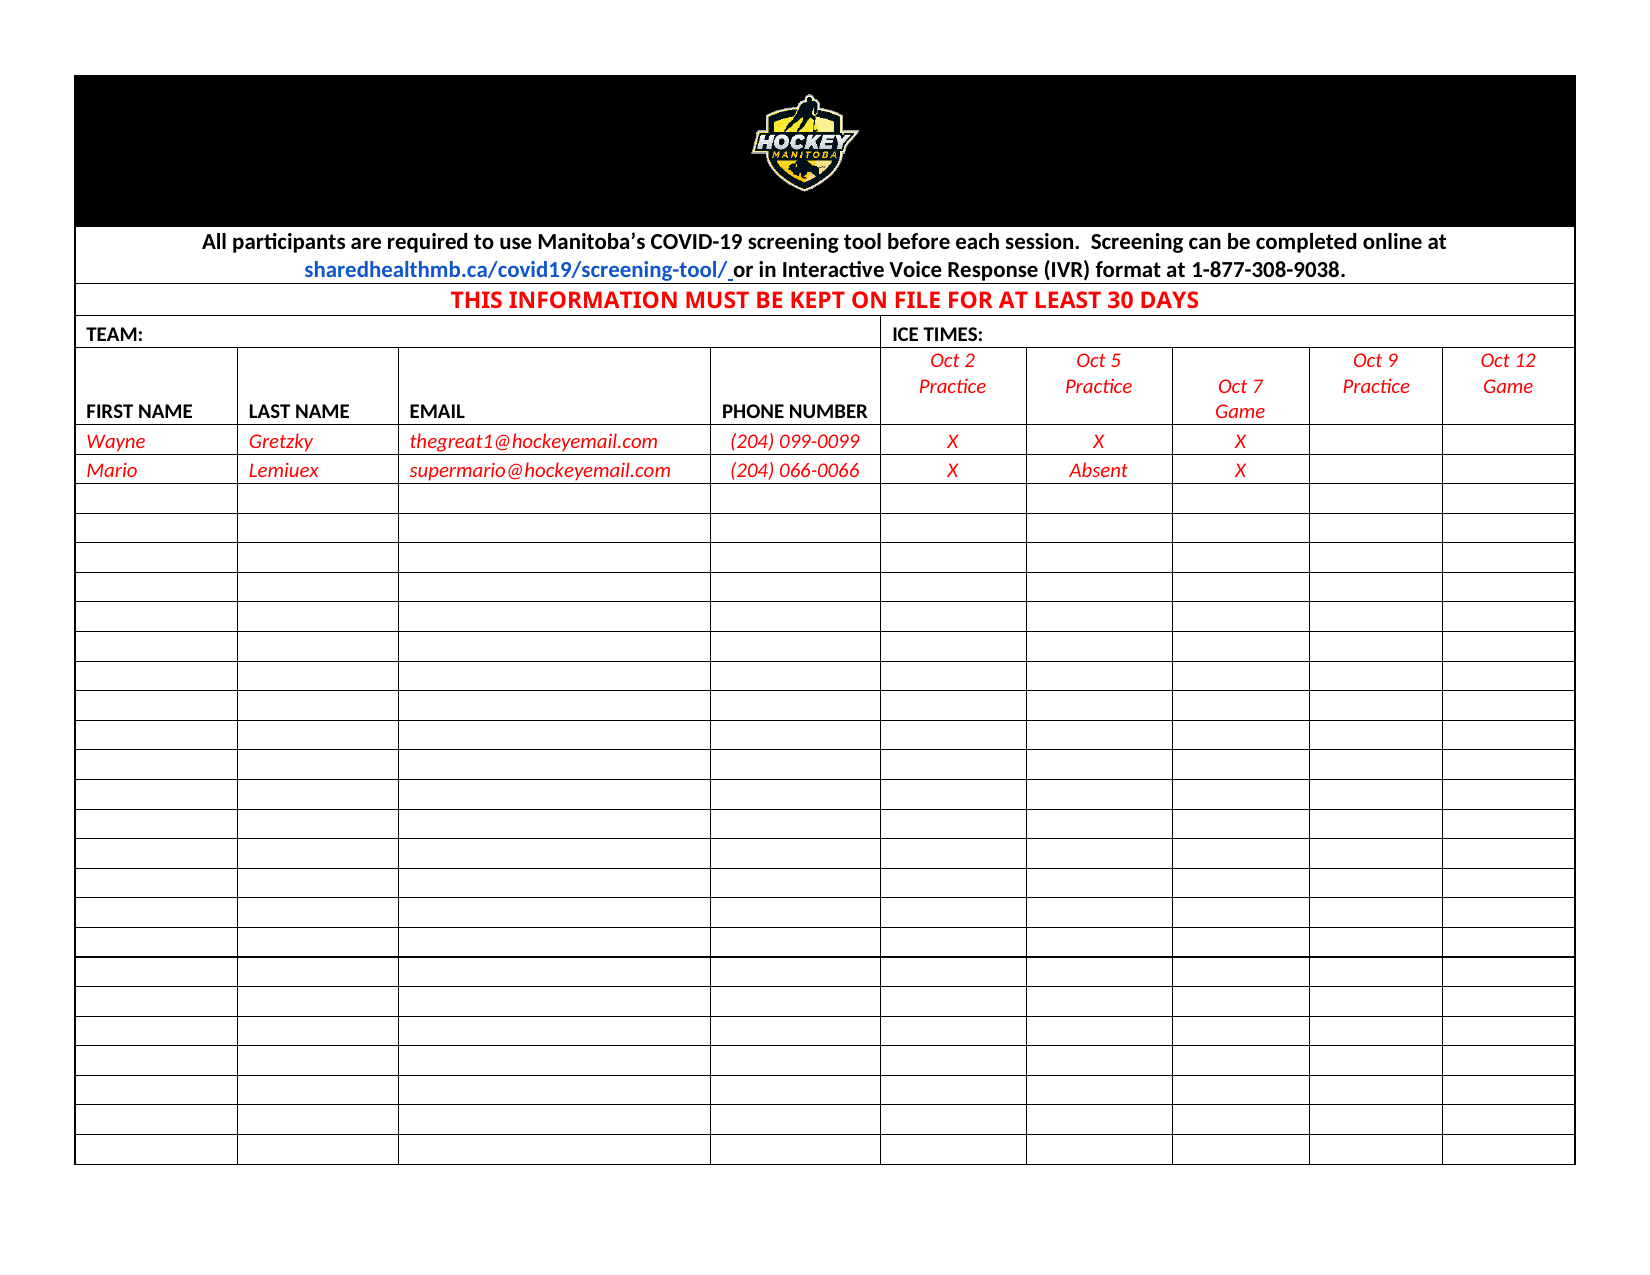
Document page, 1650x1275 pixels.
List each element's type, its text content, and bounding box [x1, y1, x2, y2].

table_cell [76, 958, 237, 986]
table_cell [1443, 810, 1574, 838]
table_cell [399, 869, 710, 897]
table_cell [881, 987, 1026, 1016]
table_cell [238, 1105, 398, 1134]
table_header [1173, 76, 1309, 226]
table_cell [399, 810, 710, 838]
table_cell [1173, 898, 1309, 927]
table_cell [1027, 1076, 1172, 1104]
table_cell [1310, 1046, 1442, 1075]
table_cell [238, 662, 398, 690]
table_cell [1173, 1046, 1309, 1075]
table_cell [1443, 987, 1574, 1016]
table_cell [881, 573, 1026, 601]
table_cell [1173, 662, 1309, 690]
table_header [76, 76, 237, 226]
table_cell [1173, 958, 1309, 986]
table_cell [238, 1076, 398, 1104]
table_cell [399, 691, 710, 720]
table_cell [711, 1105, 880, 1134]
table_cell X [1173, 455, 1309, 483]
table_cell [711, 987, 880, 1016]
table_header [711, 76, 880, 226]
table_cell [1027, 958, 1172, 986]
table_header [1027, 76, 1172, 226]
table_cell [881, 928, 1026, 956]
table_cell [711, 898, 880, 927]
table_cell [1027, 514, 1172, 542]
table_cell [399, 1105, 710, 1134]
table_cell [399, 780, 710, 808]
table_cell [76, 691, 237, 720]
table_cell [1310, 514, 1442, 542]
table_cell [76, 543, 237, 572]
table_cell [711, 514, 880, 542]
table_cell [1027, 1017, 1172, 1045]
table_cell [711, 780, 880, 808]
table_cell [238, 573, 398, 601]
table_cell [1310, 987, 1442, 1016]
table_cell [1310, 1017, 1442, 1045]
table_cell [711, 750, 880, 779]
table_cell [76, 573, 237, 601]
table_cell [1173, 1017, 1309, 1045]
table_cell [238, 810, 398, 838]
table_cell [1443, 1017, 1574, 1045]
table_cell [1310, 543, 1442, 572]
table_cell [1173, 632, 1309, 661]
table_cell [1310, 928, 1442, 956]
table_cell [1310, 455, 1442, 483]
table_cell Mario [76, 455, 237, 483]
table_cell [711, 632, 880, 661]
table_cell [1027, 632, 1172, 661]
table_cell [238, 632, 398, 661]
table_cell [1027, 1135, 1172, 1163]
table_cell [1027, 898, 1172, 927]
table_cell [1310, 632, 1442, 661]
table_cell [1027, 810, 1172, 838]
table_cell [881, 632, 1026, 661]
table_cell [238, 898, 398, 927]
table_cell [76, 662, 237, 690]
table_cell [1310, 810, 1442, 838]
table_cell [711, 810, 880, 838]
table_cell [1310, 1135, 1442, 1163]
table_cell [76, 869, 237, 897]
table_cell [399, 928, 710, 956]
table_cell [1173, 514, 1309, 542]
table_cell [399, 958, 710, 986]
table_cell TEAM: [76, 316, 880, 347]
table_cell [1310, 1105, 1442, 1134]
table_cell [881, 1076, 1026, 1104]
table_cell [399, 573, 710, 601]
table_header [1443, 76, 1574, 226]
table_cell [1443, 484, 1574, 513]
table_cell [76, 810, 237, 838]
table_cell supermario@hockeyemail.com [399, 455, 710, 483]
table_cell [1310, 425, 1442, 453]
table_cell Oct 2 Practice [881, 348, 1026, 424]
table_cell [1443, 750, 1574, 779]
table_cell [1443, 632, 1574, 661]
table_cell [711, 662, 880, 690]
table_cell [1443, 573, 1574, 601]
table_cell [238, 1017, 398, 1045]
table_cell [881, 898, 1026, 927]
table_cell [76, 898, 237, 927]
table_cell [399, 1017, 710, 1045]
table_cell [1027, 869, 1172, 897]
table_cell [76, 1105, 237, 1134]
table_cell [76, 839, 237, 868]
table_cell [1027, 1105, 1172, 1134]
table_cell [1443, 691, 1574, 720]
table_cell [238, 928, 398, 956]
table_cell [238, 602, 398, 631]
table_cell [76, 484, 237, 513]
table_cell [238, 780, 398, 808]
table_cell [399, 1046, 710, 1075]
table_cell [238, 721, 398, 749]
table_cell [881, 750, 1026, 779]
table_cell [881, 662, 1026, 690]
table_cell (204) 066-0066 [711, 455, 880, 483]
table_cell [399, 721, 710, 749]
table_cell [1173, 1135, 1309, 1163]
picture [751, 94, 860, 192]
table_cell [1310, 839, 1442, 868]
table_cell [1310, 750, 1442, 779]
table_cell [1310, 721, 1442, 749]
table_cell [238, 514, 398, 542]
table_header [238, 76, 398, 226]
table_cell [1173, 780, 1309, 808]
table_cell [1443, 839, 1574, 868]
table_cell [1173, 928, 1309, 956]
table_cell (204) 099-0099 [711, 425, 880, 453]
table_cell [1027, 780, 1172, 808]
table_cell [711, 839, 880, 868]
table_cell [711, 1046, 880, 1075]
table_cell [711, 484, 880, 513]
table_cell [1443, 602, 1574, 631]
table_cell [711, 869, 880, 897]
table_cell FIRST NAME [76, 348, 237, 424]
table_cell [881, 1105, 1026, 1134]
table_cell [1443, 928, 1574, 956]
table_cell [1027, 602, 1172, 631]
table_header [881, 76, 1026, 226]
table_cell [399, 662, 710, 690]
table_cell [1310, 1076, 1442, 1104]
table_cell [76, 987, 237, 1016]
table_cell [711, 573, 880, 601]
table_cell [1173, 484, 1309, 513]
table_header [399, 76, 710, 226]
table_cell [1310, 662, 1442, 690]
table_cell [1443, 1105, 1574, 1134]
table_cell [238, 1046, 398, 1075]
table_cell [1173, 543, 1309, 572]
table_cell [1173, 721, 1309, 749]
table_cell PHONE NUMBER [711, 348, 880, 424]
table_cell [399, 1135, 710, 1163]
table_cell [1173, 573, 1309, 601]
table_cell [399, 839, 710, 868]
table_cell Oct 7 Game [1173, 348, 1309, 424]
table_cell [711, 1135, 880, 1163]
table_cell Gretzky [238, 425, 398, 453]
table_cell Lemiuex [238, 455, 398, 483]
table_cell [1027, 928, 1172, 956]
table_cell [711, 958, 880, 986]
table_cell [399, 987, 710, 1016]
table_cell [238, 839, 398, 868]
table_cell [238, 958, 398, 986]
table_cell [881, 691, 1026, 720]
table_cell All participants are required to use Manitoba’s COVID-19 screening tool before each session. Screening can be completed online at sharedhealthmb.ca/covid19/screening-tool/ or in Interactive Voice Response (IVR) format at 1-877-308-9038. [76, 227, 1574, 283]
table_cell Oct 9 Practice [1310, 348, 1442, 424]
table_cell [881, 484, 1026, 513]
table_cell [76, 1076, 237, 1104]
table_cell [1027, 1046, 1172, 1075]
table_cell [399, 1076, 710, 1104]
table_cell [1027, 662, 1172, 690]
table_cell [1443, 1135, 1574, 1163]
table_cell X [881, 425, 1026, 453]
table_cell [711, 1076, 880, 1104]
table_cell [881, 958, 1026, 986]
table_cell [1443, 1076, 1574, 1104]
table_cell [881, 780, 1026, 808]
table_cell [1443, 543, 1574, 572]
table_cell [881, 543, 1026, 572]
table_cell [711, 691, 880, 720]
table_cell [881, 1017, 1026, 1045]
table_cell EMAIL [399, 348, 710, 424]
table_cell [76, 1046, 237, 1075]
table_cell [1310, 484, 1442, 513]
table_cell [881, 602, 1026, 631]
table_cell [399, 750, 710, 779]
table_cell [76, 750, 237, 779]
table_cell thegreat1@hockeyemail.com [399, 425, 710, 453]
table_cell LAST NAME [238, 348, 398, 424]
table_cell [1443, 780, 1574, 808]
table_cell [399, 602, 710, 631]
table_header [1310, 76, 1442, 226]
table_cell [76, 1017, 237, 1045]
table_cell [76, 928, 237, 956]
table_cell [1173, 987, 1309, 1016]
table_cell [76, 1135, 237, 1163]
table_cell [711, 602, 880, 631]
table_cell [1443, 958, 1574, 986]
table_cell X [1027, 425, 1172, 453]
table_cell [1027, 543, 1172, 572]
table_cell [1443, 514, 1574, 542]
table_cell [1443, 425, 1574, 453]
table_cell [1173, 1076, 1309, 1104]
table_cell [1310, 869, 1442, 897]
table_cell [1173, 691, 1309, 720]
table_cell [399, 543, 710, 572]
table_cell [881, 839, 1026, 868]
table_cell [1027, 987, 1172, 1016]
table_cell [238, 1135, 398, 1163]
table_cell Oct 12 Game [1443, 348, 1574, 424]
table_cell [1173, 810, 1309, 838]
table_cell [1310, 602, 1442, 631]
table_cell Oct 5 Practice [1027, 348, 1172, 424]
table_cell [881, 869, 1026, 897]
table_cell [881, 810, 1026, 838]
table_cell X [1173, 425, 1309, 453]
table_cell [399, 898, 710, 927]
table_cell [76, 780, 237, 808]
table_cell [1173, 750, 1309, 779]
table_cell Absent [1027, 455, 1172, 483]
table_cell [1027, 573, 1172, 601]
table_cell [238, 750, 398, 779]
table_cell [711, 928, 880, 956]
table_cell [1027, 721, 1172, 749]
table_cell [76, 602, 237, 631]
table_cell [238, 543, 398, 572]
table_cell [1173, 839, 1309, 868]
table_cell [76, 632, 237, 661]
table_cell [399, 514, 710, 542]
table_cell [1443, 898, 1574, 927]
table_cell [1173, 602, 1309, 631]
table_cell [1310, 780, 1442, 808]
table_cell [76, 721, 237, 749]
table_cell [238, 484, 398, 513]
table_cell [399, 484, 710, 513]
table_cell [1310, 958, 1442, 986]
table_cell [1173, 869, 1309, 897]
table_cell [1310, 573, 1442, 601]
table_cell [881, 1135, 1026, 1163]
table_cell ICE TIMES: [881, 316, 1574, 347]
table_cell [711, 543, 880, 572]
table_cell [1443, 455, 1574, 483]
table_cell [1443, 1046, 1574, 1075]
table_cell [1027, 484, 1172, 513]
table_cell [881, 514, 1026, 542]
table_cell [238, 869, 398, 897]
table_cell Wayne [76, 425, 237, 453]
table_cell THIS INFORMATION MUST BE KEPT ON FILE FOR AT LEAST 30 DAYS [76, 284, 1574, 315]
table_cell [1443, 869, 1574, 897]
table_cell [881, 1046, 1026, 1075]
table_cell [1443, 721, 1574, 749]
table_cell [711, 1017, 880, 1045]
table_cell [1027, 691, 1172, 720]
table_cell [238, 987, 398, 1016]
table_cell [1027, 839, 1172, 868]
table_cell [1443, 662, 1574, 690]
table_cell [1310, 898, 1442, 927]
table_cell [1027, 750, 1172, 779]
table_cell [399, 632, 710, 661]
table_cell [76, 514, 237, 542]
table_cell [1310, 691, 1442, 720]
table_cell [1173, 1105, 1309, 1134]
table_cell [711, 721, 880, 749]
table_cell [238, 691, 398, 720]
table_cell X [881, 455, 1026, 483]
table_cell [881, 721, 1026, 749]
